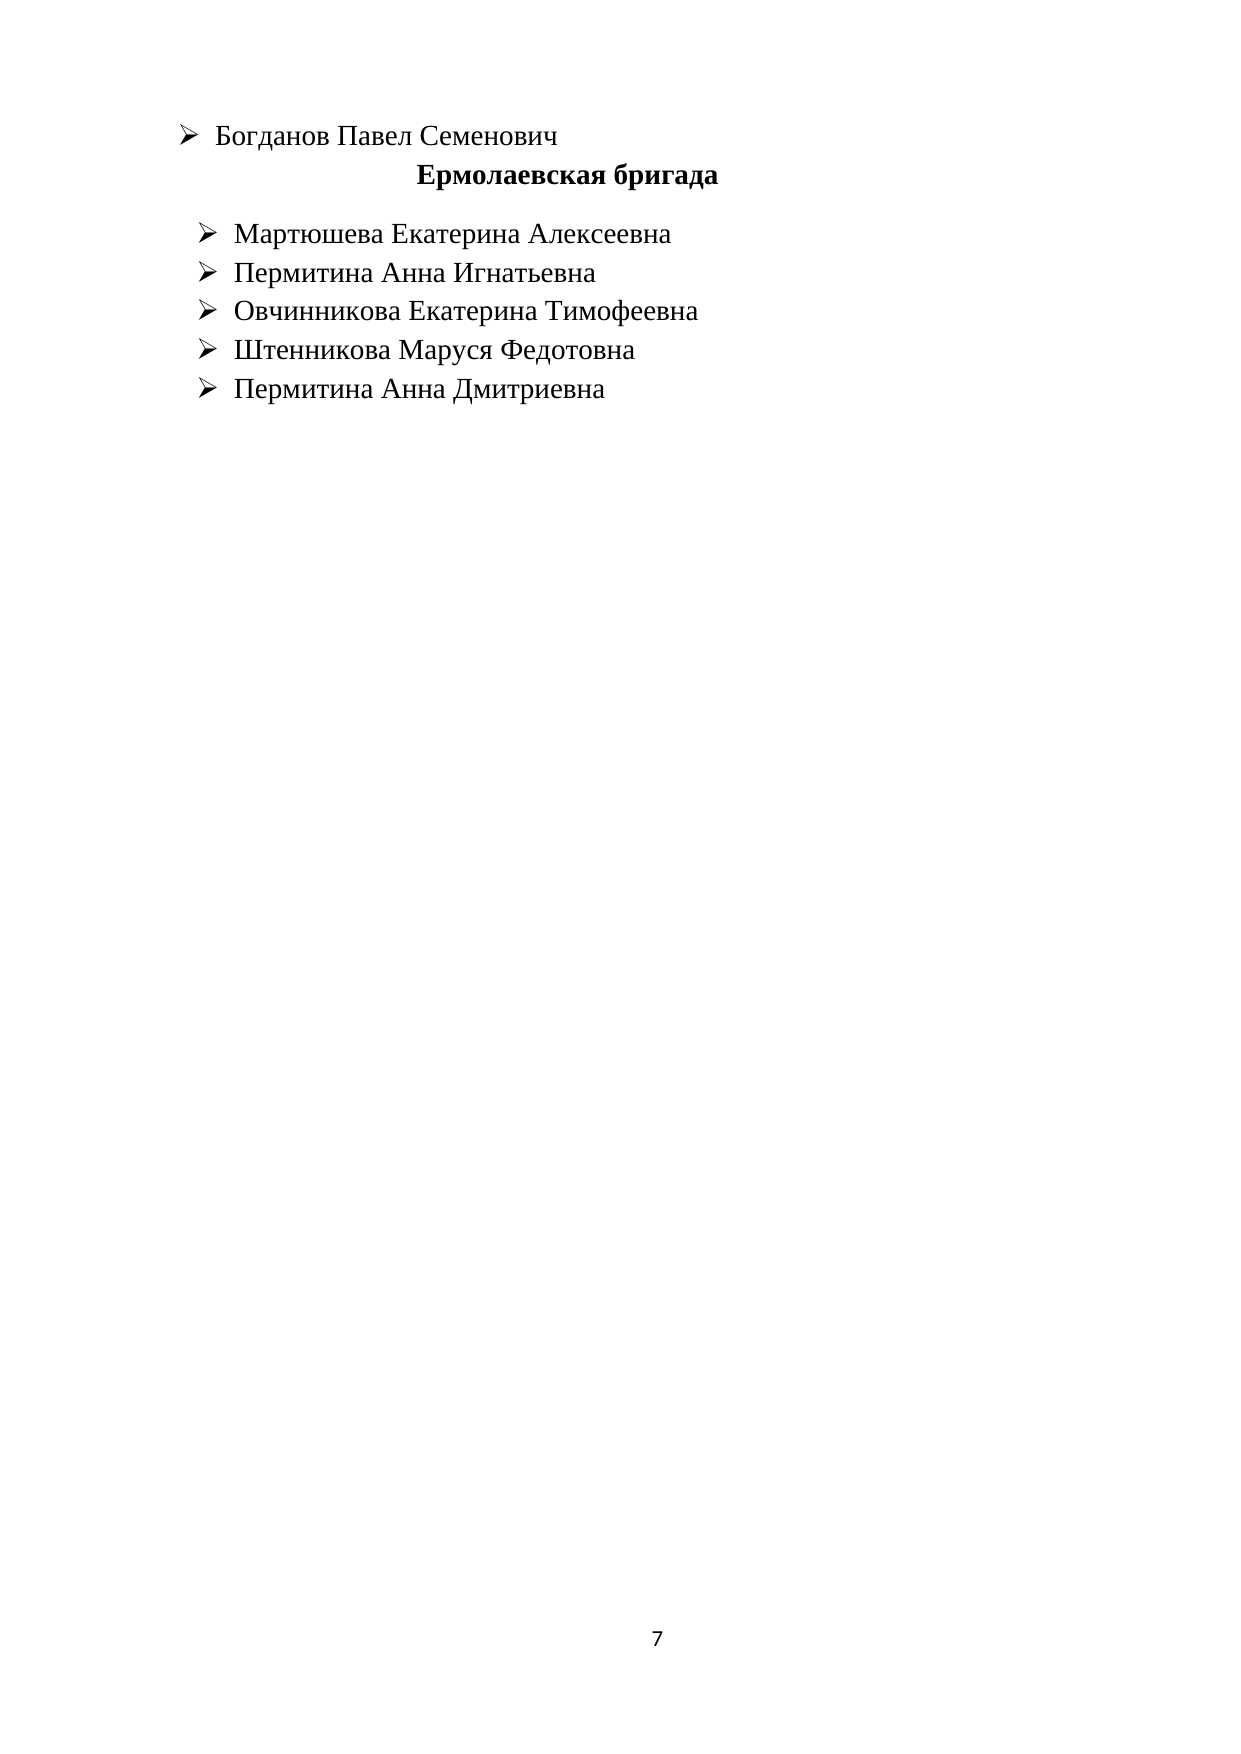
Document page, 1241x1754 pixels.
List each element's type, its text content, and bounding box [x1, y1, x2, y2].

list Богданов Павел Семенович [177, 118, 1167, 152]
list Мартюшева Екатерина Алексеевна [196, 216, 1167, 250]
text Ермолаевская бригада [148, 157, 1167, 190]
list Овчинникова Екатерина Тимофеевна [196, 293, 1167, 327]
list Пермитина Анна Дмитриевна [196, 371, 1167, 404]
list Пермитина Анна Игнатьевна [196, 255, 1167, 288]
list Штенникова Маруся Федотовна [196, 332, 1167, 366]
